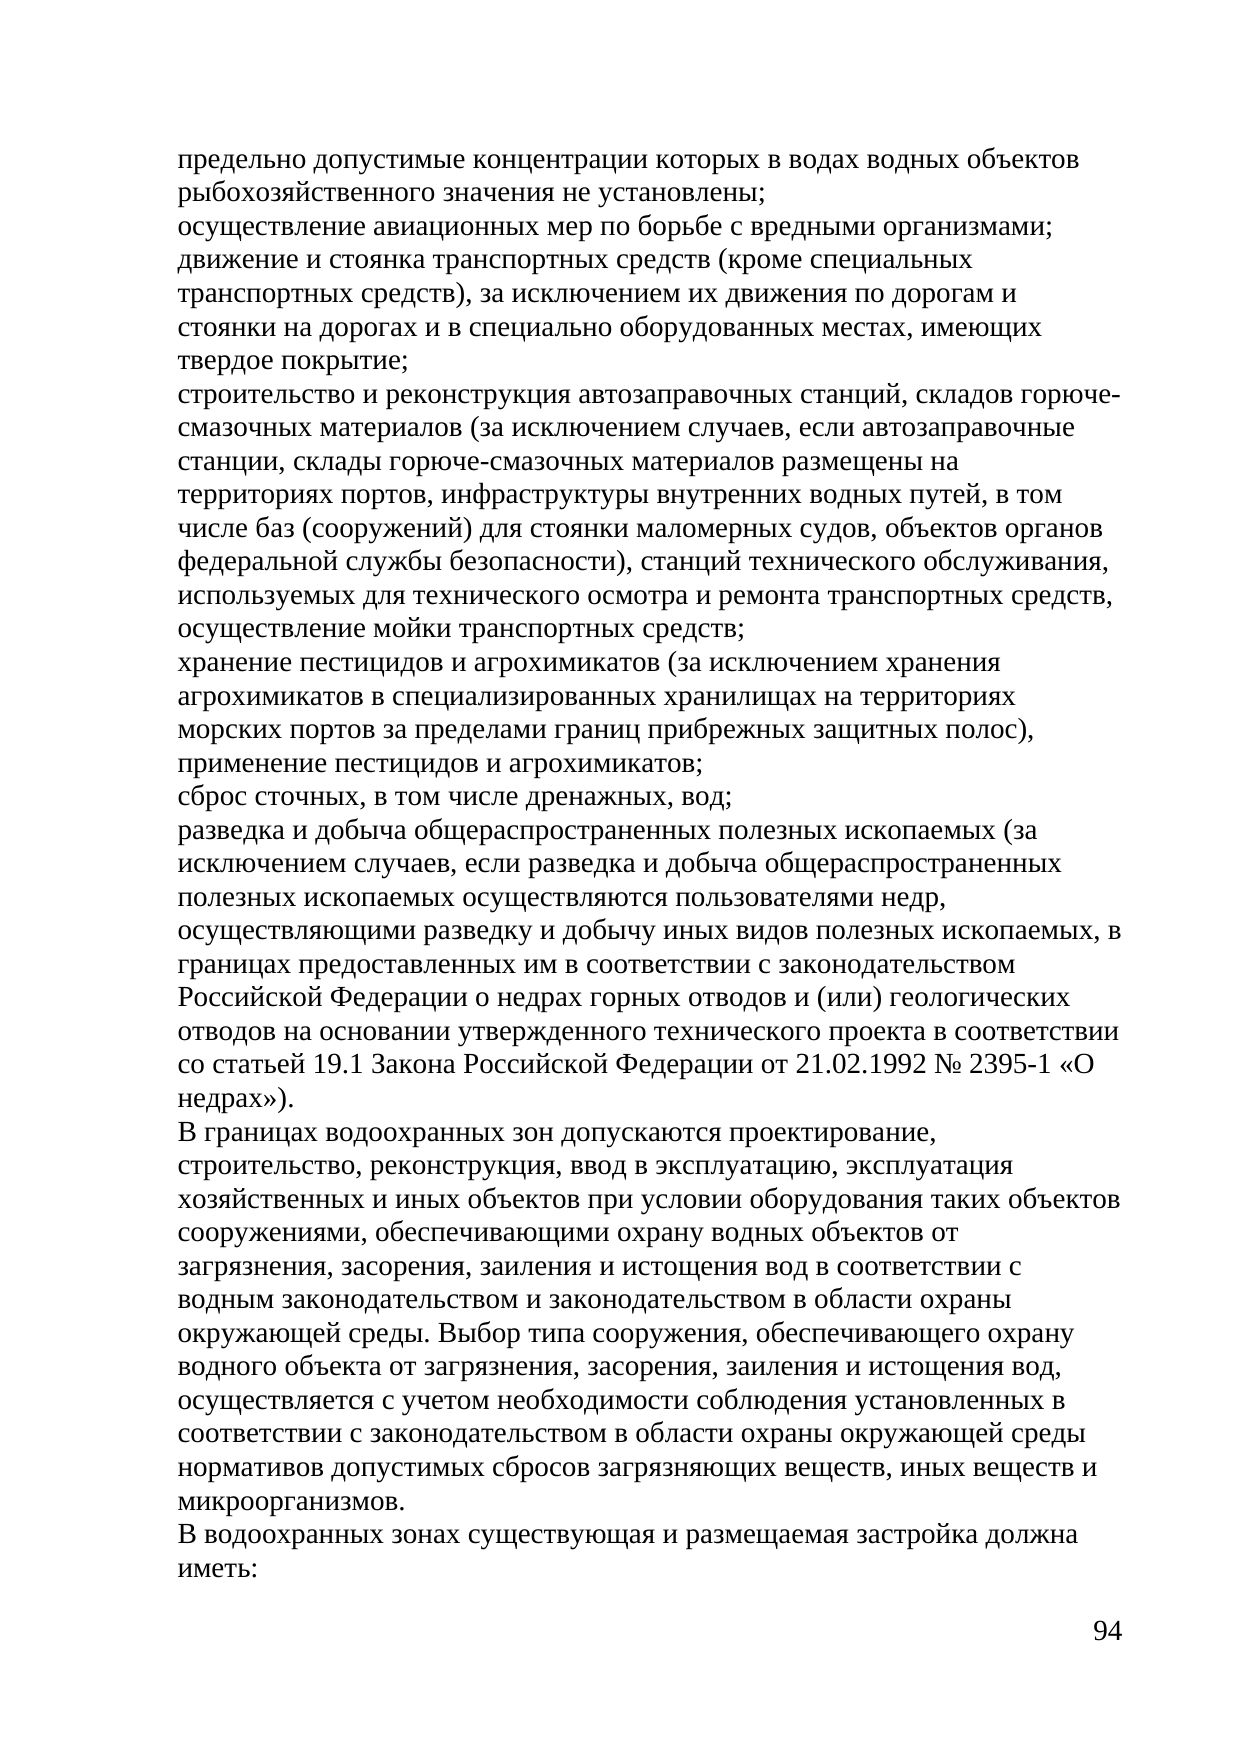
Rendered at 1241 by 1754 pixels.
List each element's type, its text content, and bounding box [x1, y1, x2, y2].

text осуществление авиационных мер по борьбе с вредными организмами; [177, 208, 1122, 242]
text сброс сточных, в том числе дренажных, вод; [177, 778, 1122, 812]
text В границах водоохранных зон допускаются проектирование, строительство, реконструкция, ввод в эксплуатацию, эксплуатация хозяйственных и иных объектов при условии оборудования таких объектов сооружениями, обеспечивающими охрану водных объектов от загрязнения, засорения, заиления и истощения вод в соответствии с водным законодательством и законодательством в области охраны окружающей среды. Выбор типа сооружения, обеспечивающего охрану водного объекта от загрязнения, засорения, заиления и истощения вод, осуществляется с учетом необходимости соблюдения установленных в соответствии с законодательством в области охраны окружающей среды нормативов допустимых сбросов загрязняющих веществ, иных веществ и микроорганизмов. [177, 1114, 1122, 1516]
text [177, 141, 1122, 208]
text В водоохранных зонах существующая и размещаемая застройка должна иметь: [177, 1516, 1122, 1583]
text строительство и реконструкция автозаправочных станций, складов горюче-смазочных материалов (за исключением случаев, если автозаправочные станции, склады горюче-смазочных материалов размещены на территориях портов, инфраструктуры внутренних водных путей, в том числе баз (сооружений) для стоянки маломерных судов, объектов органов федеральной службы безопасности), станций технического обслуживания, используемых для технического осмотра и ремонта транспортных средств, осуществление мойки транспортных средств; [177, 376, 1122, 644]
text разведка и добыча общераспространенных полезных ископаемых (за исключением случаев, если разведка и добыча общераспространенных полезных ископаемых осуществляются пользователями недр, осуществляющими разведку и добычу иных видов полезных ископаемых, в границах предоставленных им в соответствии с законодательством Российской Федерации о недрах горных отводов и (или) геологических отводов на основании утвержденного технического проекта в соответствии со статьей 19.1 Закона Российской Федерации от 21.02.1992 № 2395-1 «О недрах»). [177, 812, 1122, 1114]
text хранение пестицидов и агрохимикатов (за исключением хранения агрохимикатов в специализированных хранилищах на территориях морских портов за пределами границ прибрежных защитных полос), применение пестицидов и агрохимикатов; [177, 644, 1122, 778]
text движение и стоянка транспортных средств (кроме специальных транспортных средств), за исключением их движения по дорогам и стоянки на дорогах и в специально оборудованных местах, имеющих твердое покрытие; [177, 242, 1122, 376]
